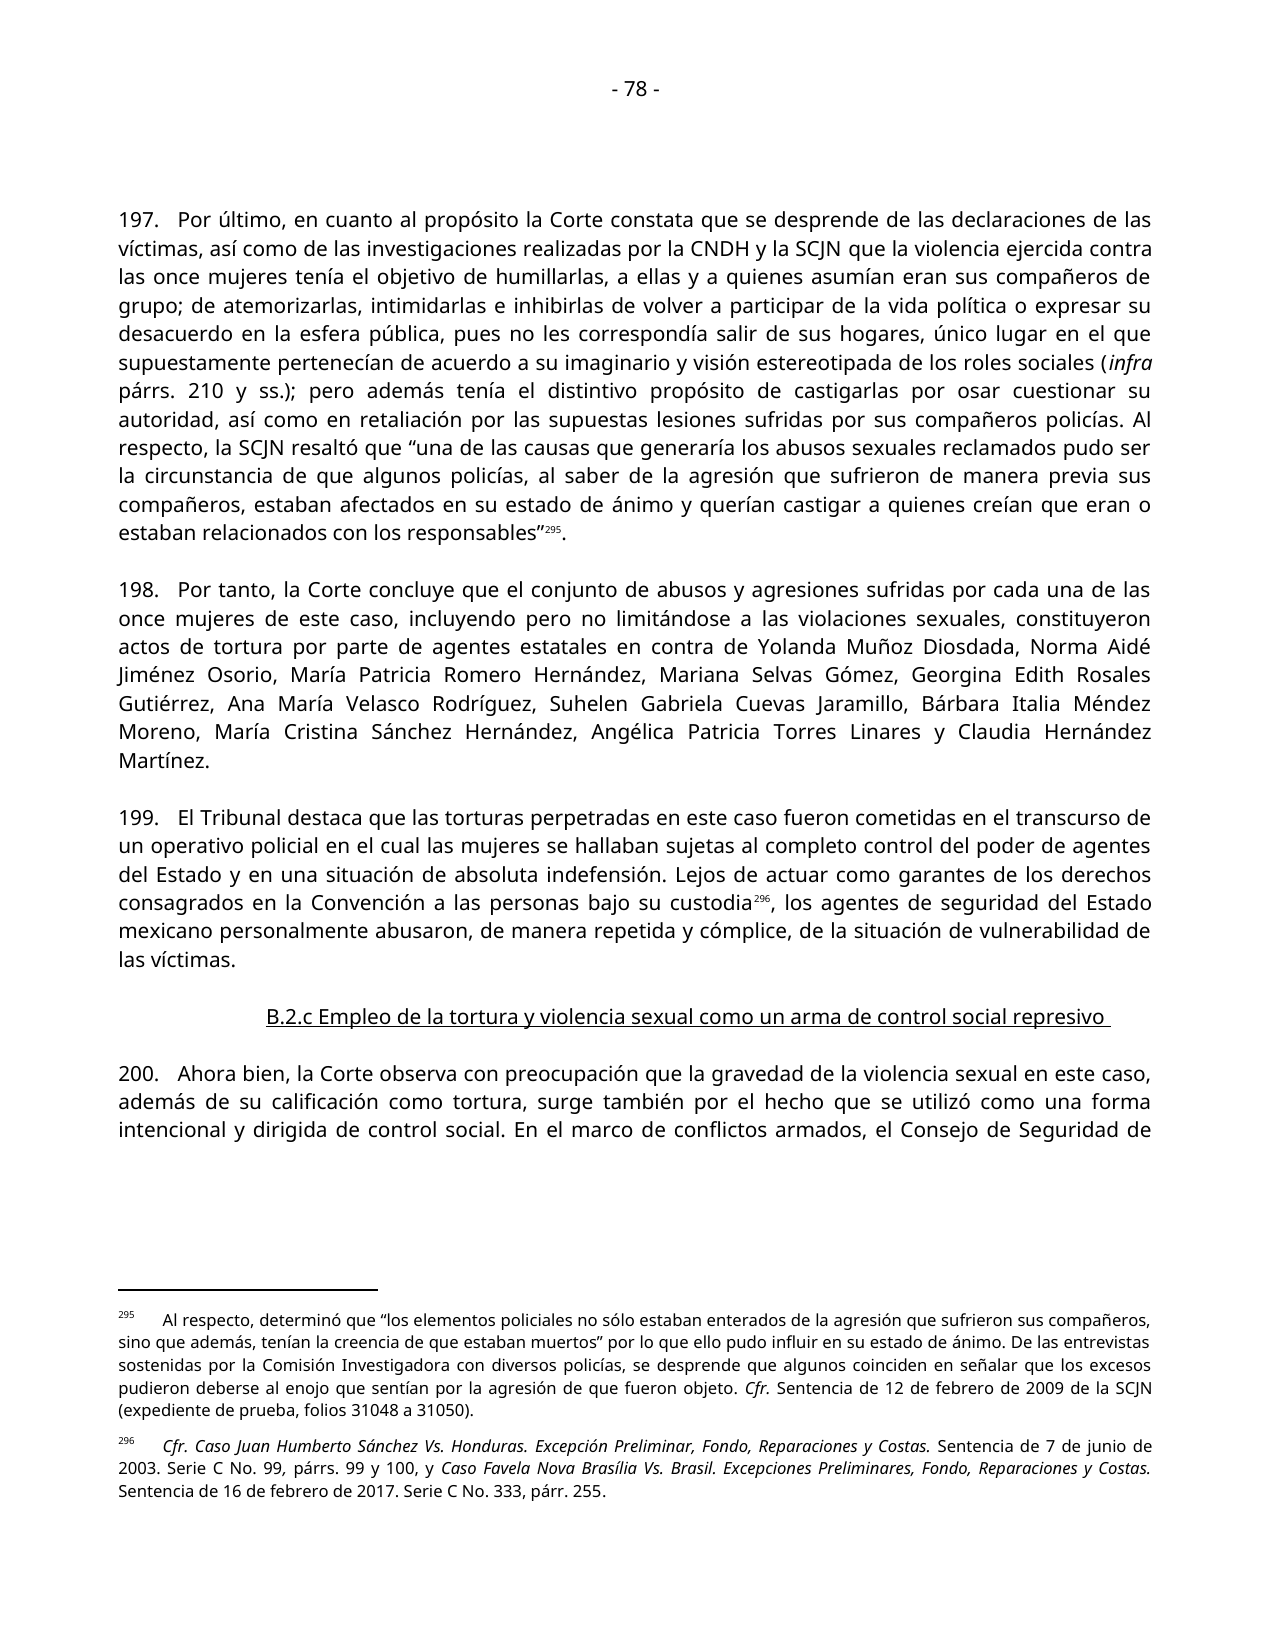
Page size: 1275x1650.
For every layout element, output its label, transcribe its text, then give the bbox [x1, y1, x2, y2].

text Por tanto, la Corte concluye que el conjunto de abusos y agresiones sufridas por cada una de las once mujeres de este caso, incluyendo pero no limitándose a las violaciones sexuales, constituyeron actos de tortura por parte de agentes estatales en contra de Yolanda Muñoz Diosdada, Norma Aidé Jiménez Osorio, María Patricia Romero Hernández, Mariana Selvas Gómez, Georgina Edith Rosales Gutiérrez, Ana María Velasco Rodríguez, Suhelen Gabriela Cuevas Jaramillo, Bárbara Italia Méndez Moreno, María Cristina Sánchez Hernández, Angélica Patricia Torres Linares y Claudia Hernández Martínez. [118, 575, 1153, 774]
text Ahora bien, la Corte observa con preocupación que la gravedad de la violencia sexual en este caso, además de su calificación como tortura, surge también por el hecho que se utilizó como una forma intencional y dirigida de control social. En el marco de conflictos armados, el Consejo de Seguridad de Naciones Unidas, tribunales penales internacionales y tribunales nacionales han reconocido que la violencia sexual con frecuencia ha sido utilizada como una táctica de guerra “destinada a humillar, dominar, atemorizar, dispersar o reasentar por la fuerza a miembros civiles de una comunidad o grupo étnico”. Esta Corte se ha referido a la forma como la violencia sexual se ha utilizado en los conflictos armados como un medio simbólico para humillar a la parte contraria o como un medio de castigo y represión. En este sentido, ha resaltado cómo la utilización del poder estatal para violar los derechos de las mujeres en un conflicto interno, además de afectarles a ellas de forma directa, puede tener el objetivo de causar un efecto en la sociedad a través de esas violaciones y dar un mensaje o lección, pues las consecuencias de la violencia sexual suelen trascender de la víctima. [118, 1059, 1153, 1144]
text El Tribunal destaca que las torturas perpetradas en este caso fueron cometidas en el transcurso de un operativo policial en el cual las mujeres se hallaban sujetas al completo control del poder de agentes del Estado y en una situación de absoluta indefensión. Lejos de actuar como garantes de los derechos consagrados en la Convención a las personas bajo su custodia, los agentes de seguridad del Estado mexicano personalmente abusaron, de manera repetida y cómplice, de la situación de vulnerabilidad de las víctimas. [118, 803, 1153, 973]
subtitle B.2.c Empleo de la tortura y violencia sexual como un arma de control social represivo [266, 1002, 1153, 1030]
text Por último, en cuanto al propósito la Corte constata que se desprende de las declaraciones de las víctimas, así como de las investigaciones realizadas por la CNDH y la SCJN que la violencia ejercida contra las once mujeres tenía el objetivo de humillarlas, a ellas y a quienes asumían eran sus compañeros de grupo; de atemorizarlas, intimidarlas e inhibirlas de volver a participar de la vida política o expresar su desacuerdo en la esfera pública, pues no les correspondía salir de sus hogares, único lugar en el que supuestamente pertenecían de acuerdo a su imaginario y visión estereotipada de los roles sociales (infra párrs. 210 y ss.); pero además tenía el distintivo propósito de castigarlas por osar cuestionar su autoridad, así como en retaliación por las supuestas lesiones sufridas por sus compañeros policías. Al respecto, la SCJN resaltó que “una de las causas que generaría los abusos sexuales reclamados pudo ser la circunstancia de que algunos policías, al saber de la agresión que sufrieron de manera previa sus compañeros, estaban afectados en su estado de ánimo y querían castigar a quienes creían que eran o estaban relacionados con los responsables”. [118, 206, 1153, 547]
